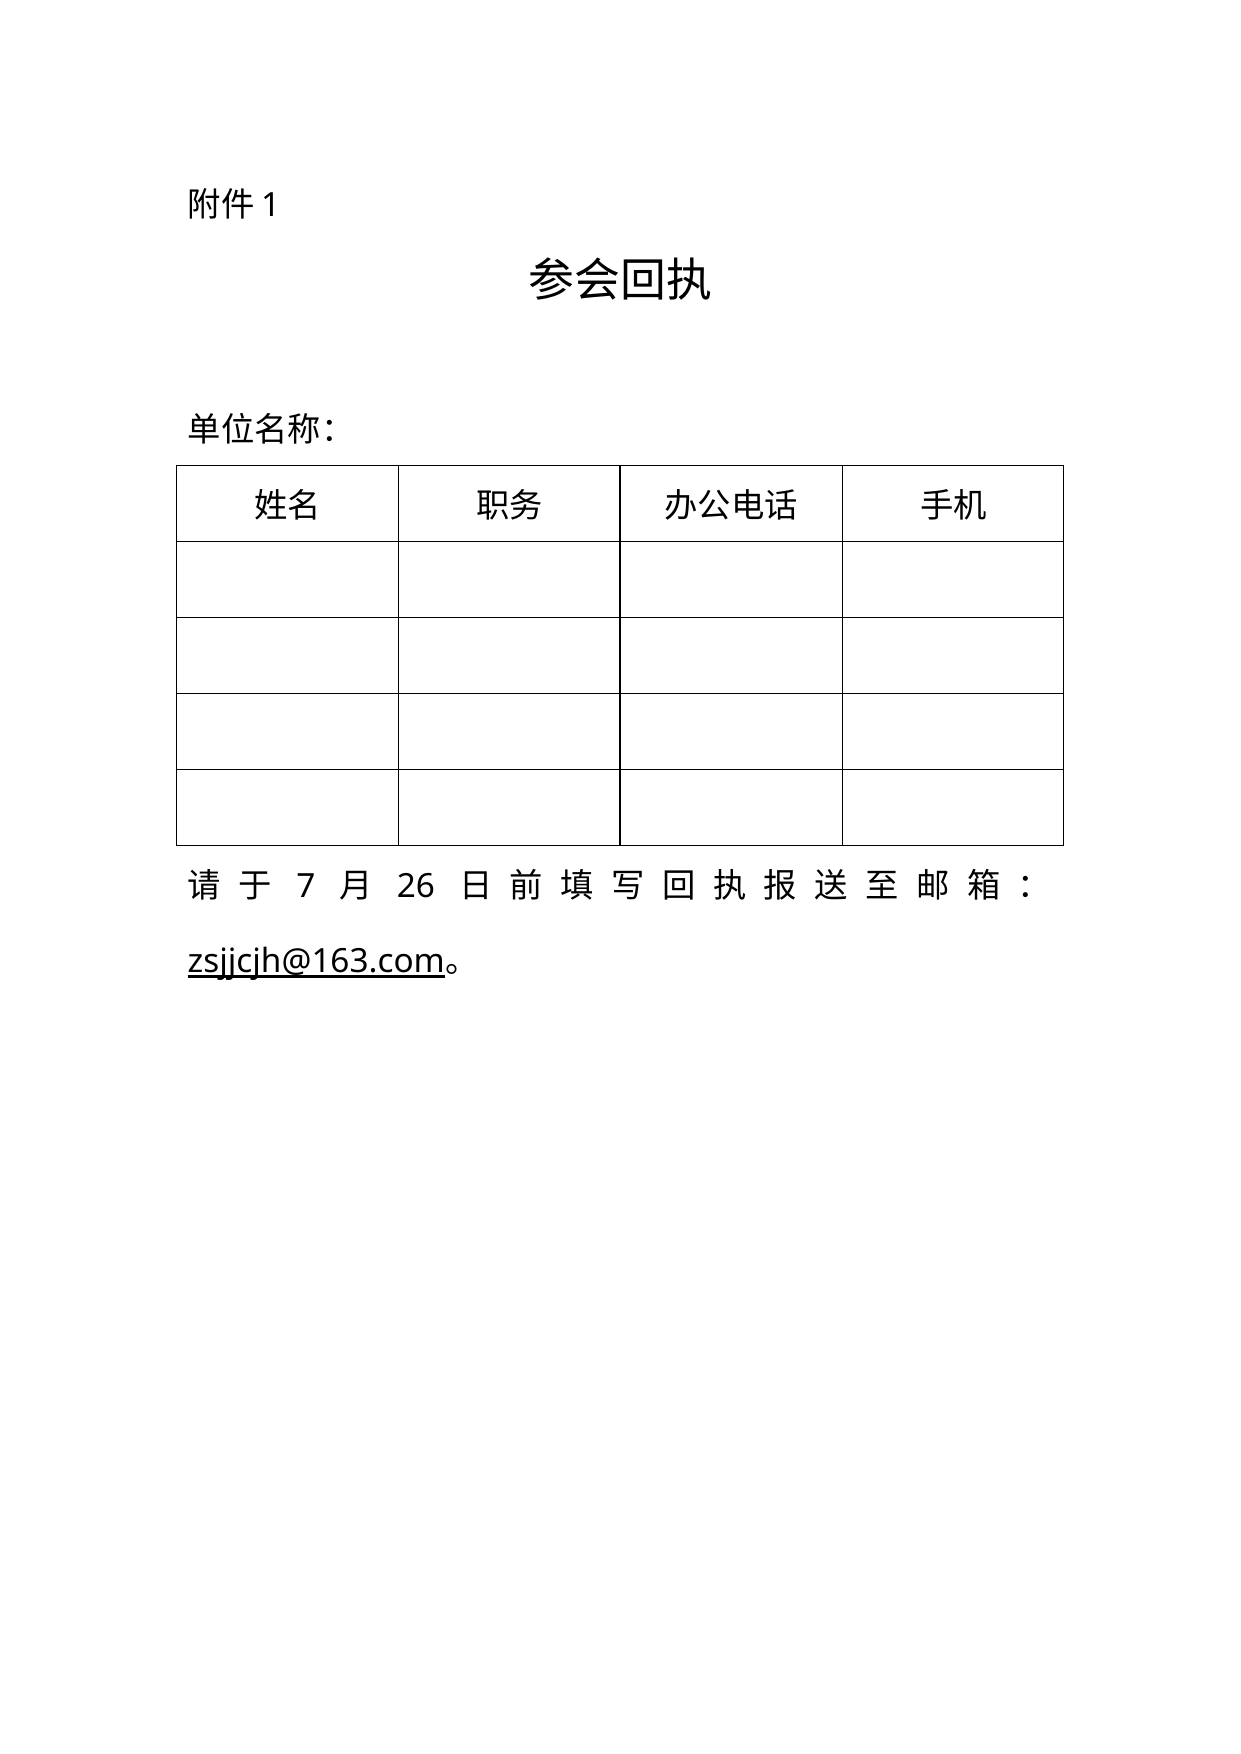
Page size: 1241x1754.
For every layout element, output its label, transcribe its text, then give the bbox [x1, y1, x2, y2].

table_cell [399, 618, 619, 693]
table_header 姓名 [177, 466, 398, 541]
text 单位名称： [187, 389, 1053, 464]
text 请于7月26日前填写回执报送至邮箱：zsjjcjh@163.com。 [187, 846, 1053, 996]
table_cell [843, 542, 1063, 617]
table_cell [399, 770, 619, 845]
table_cell [621, 770, 842, 845]
text 附件1 [187, 164, 1053, 239]
table_cell [621, 694, 842, 769]
table_cell [621, 542, 842, 617]
table_cell [399, 542, 619, 617]
table_cell [621, 618, 842, 693]
table_header 手机 [843, 466, 1063, 541]
text 参会回执 [187, 239, 1053, 314]
table_cell [177, 770, 398, 845]
table_cell [843, 618, 1063, 693]
table_cell [843, 770, 1063, 845]
table_header 办公电话 [621, 466, 842, 541]
table_cell [177, 694, 398, 769]
table_cell [399, 694, 619, 769]
table_cell [843, 694, 1063, 769]
table_cell [177, 542, 398, 617]
table_header 职务 [399, 466, 619, 541]
table_cell [177, 618, 398, 693]
